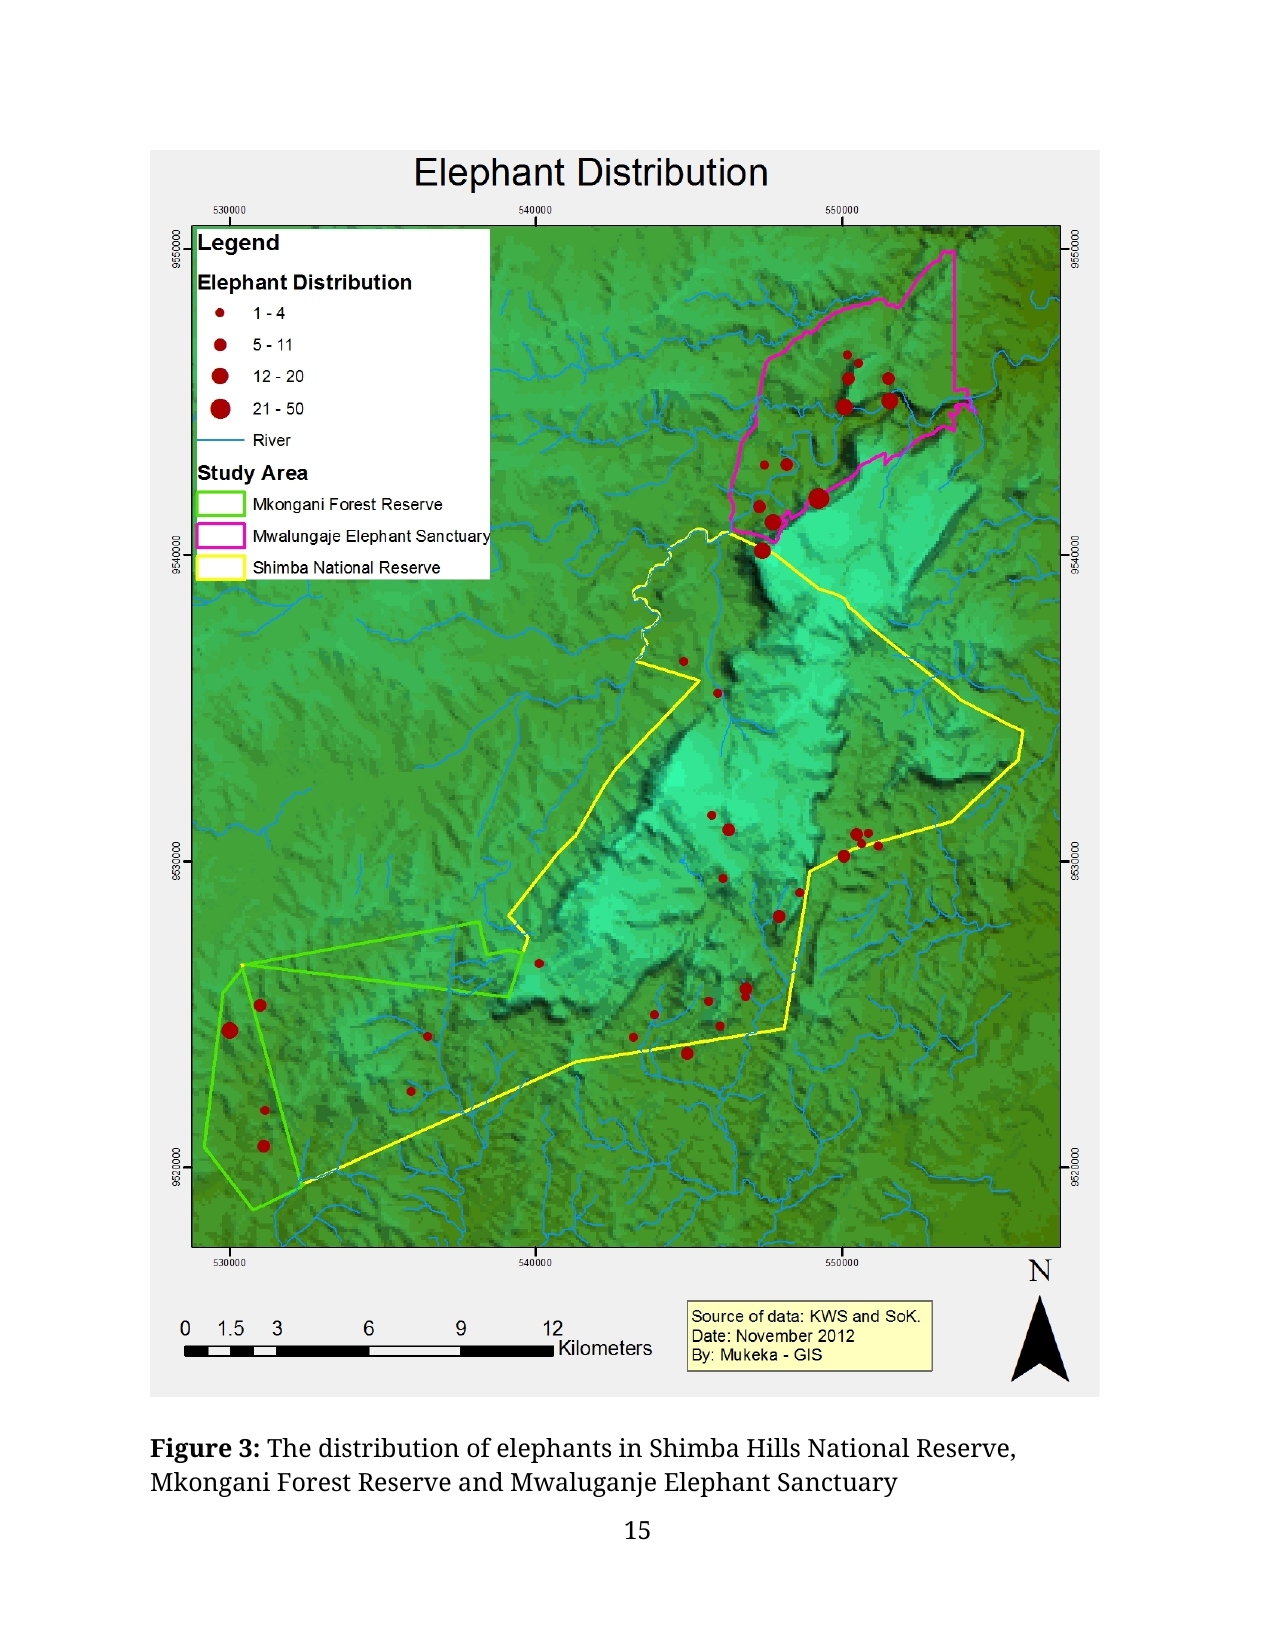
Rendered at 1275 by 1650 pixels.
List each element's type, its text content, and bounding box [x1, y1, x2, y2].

text Figure 3: The distribution of elephants in Shimba Hills National Reserve, Mkongani Forest Reserve and Mwaluganje Elephant Sanctuary [150, 1431, 1125, 1499]
picture [150, 150, 1100, 1397]
